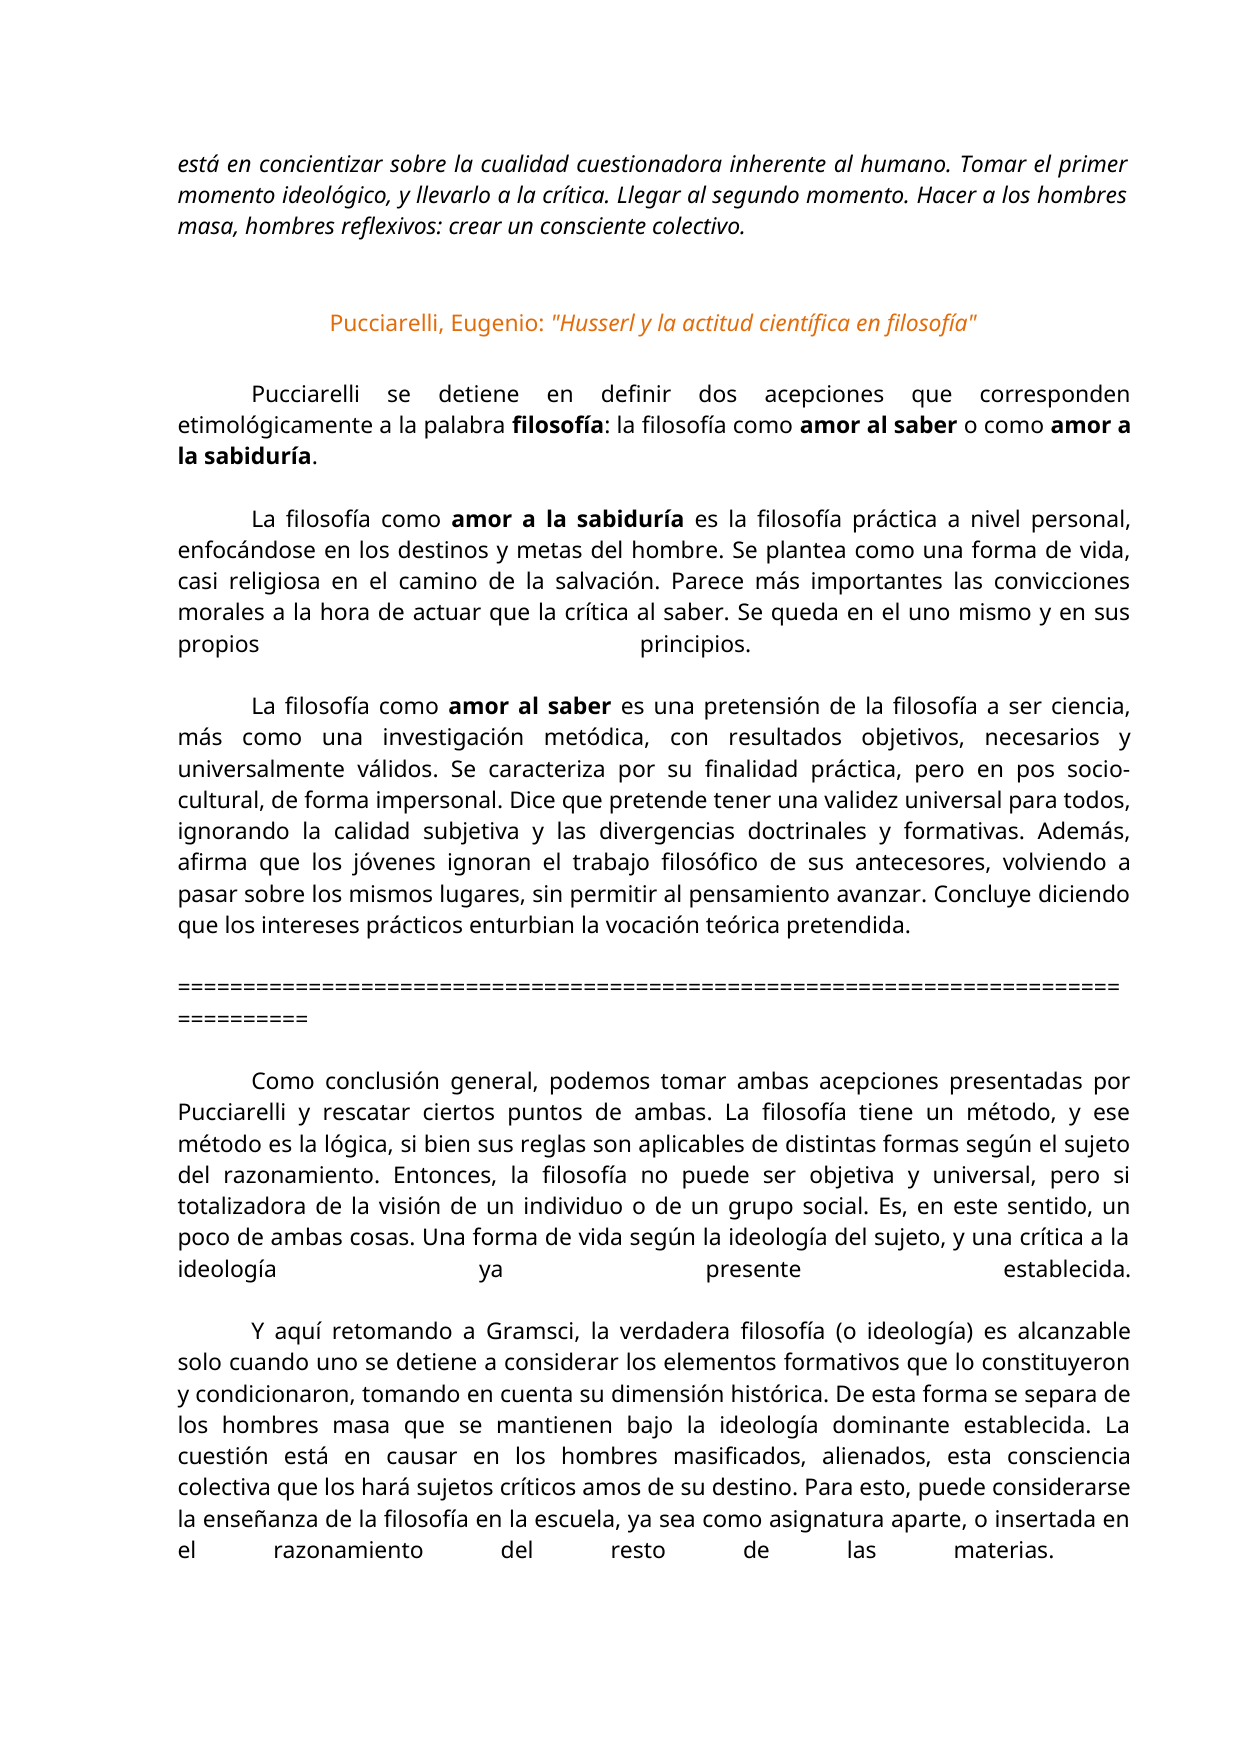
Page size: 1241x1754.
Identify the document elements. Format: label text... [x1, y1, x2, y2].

text La filosofía como amor a la sabiduría es la filosofía práctica a nivel personal, enfocándose en los destinos y metas del hombre. Se plantea como una forma de vida, casi religiosa en el camino de la salvación. Parece más importantes las convicciones morales a la hora de actuar que la crítica al saber. Se queda en el uno mismo y en sus propios principios. La filosofía como amor al saber es una pretensión de la filosofía a ser ciencia, más como una investigación metódica, con resultados objetivos, necesarios y universalmente válidos. Se caracteriza por su finalidad práctica, pero en pos socio-cultural, de forma impersonal. Dice que pretende tener una validez universal para todos, ignorando la calidad subjetiva y las divergencias doctrinales y formativas. Además, afirma que los jóvenes ignoran el trabajo filosófico de sus antecesores, volviendo a pasar sobre los mismos lugares, sin permitir al pensamiento avanzar. Concluye diciendo que los intereses prácticos enturbian la vocación teórica pretendida. [177, 503, 1132, 940]
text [177, 148, 1132, 241]
text Pucciarelli, Eugenio: "Husserl y la actitud científica en filosofía" [177, 307, 1132, 338]
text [177, 1065, 1132, 1596]
text ================================================================================== [177, 971, 1132, 1034]
text Pucciarelli se detiene en definir dos acepciones que corresponden etimológicamente a la palabra filosofía: la filosofía como amor al saber o como amor a la sabiduría. [177, 378, 1132, 471]
